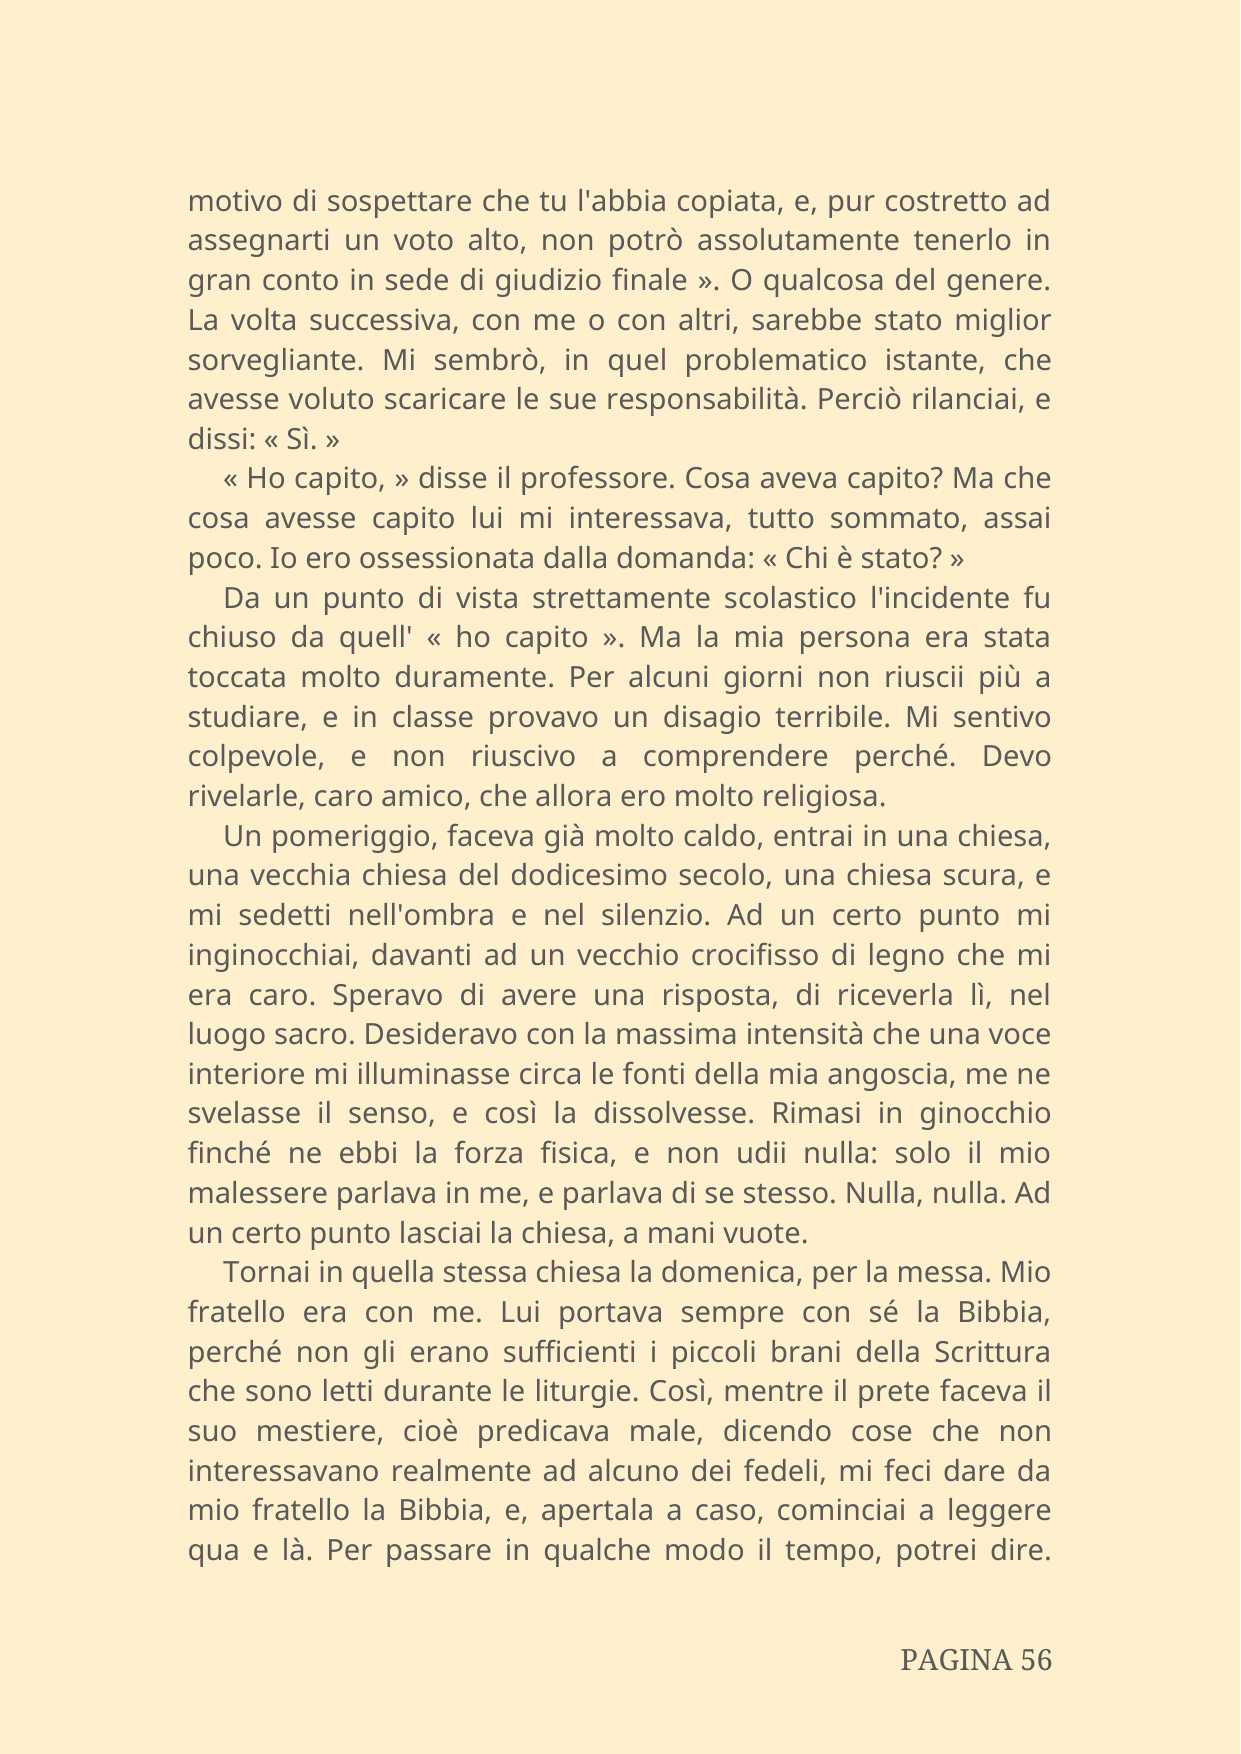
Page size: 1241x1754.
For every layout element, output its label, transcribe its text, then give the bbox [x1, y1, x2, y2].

text Un pomeriggio, faceva già molto caldo, entrai in una chiesa, una vecchia chiesa del dodicesimo secolo, una chiesa scura, e mi sedetti nell'ombra e nel silenzio. Ad un certo punto mi inginocchiai, davanti ad un vecchio crocifisso di legno che mi era caro. Speravo di avere una risposta, di riceverla lì, nel luogo sacro. Desideravo con la massima intensità che una voce interiore mi illuminasse circa le fonti della mia angoscia, me ne svelasse il senso, e così la dissolvesse. Rimasi in ginocchio finché ne ebbi la forza fisica, e non udii nulla: solo il mio malessere parlava in me, e parlava di se stesso. Nulla, nulla. Ad un certo punto lasciai la chiesa, a mani vuote. [187, 815, 1053, 1252]
text « Ho capito, » disse il professore. Cosa aveva capito? Ma che cosa avesse capito lui mi interessava, tutto sommato, assai poco. Io ero ossessionata dalla domanda: « Chi è stato? » [187, 458, 1053, 577]
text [187, 1252, 1053, 1569]
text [187, 180, 1053, 458]
text Da un punto di vista strettamente scolastico l'incidente fu chiuso da quell' « ho capito ». Ma la mia persona era stata toccata molto duramente. Per alcuni giorni non riuscii più a studiare, e in classe provavo un disagio terribile. Mi sentivo colpevole, e non riuscivo a comprendere perché. Devo rivelarle, caro amico, che allora ero molto religiosa. [187, 577, 1053, 815]
